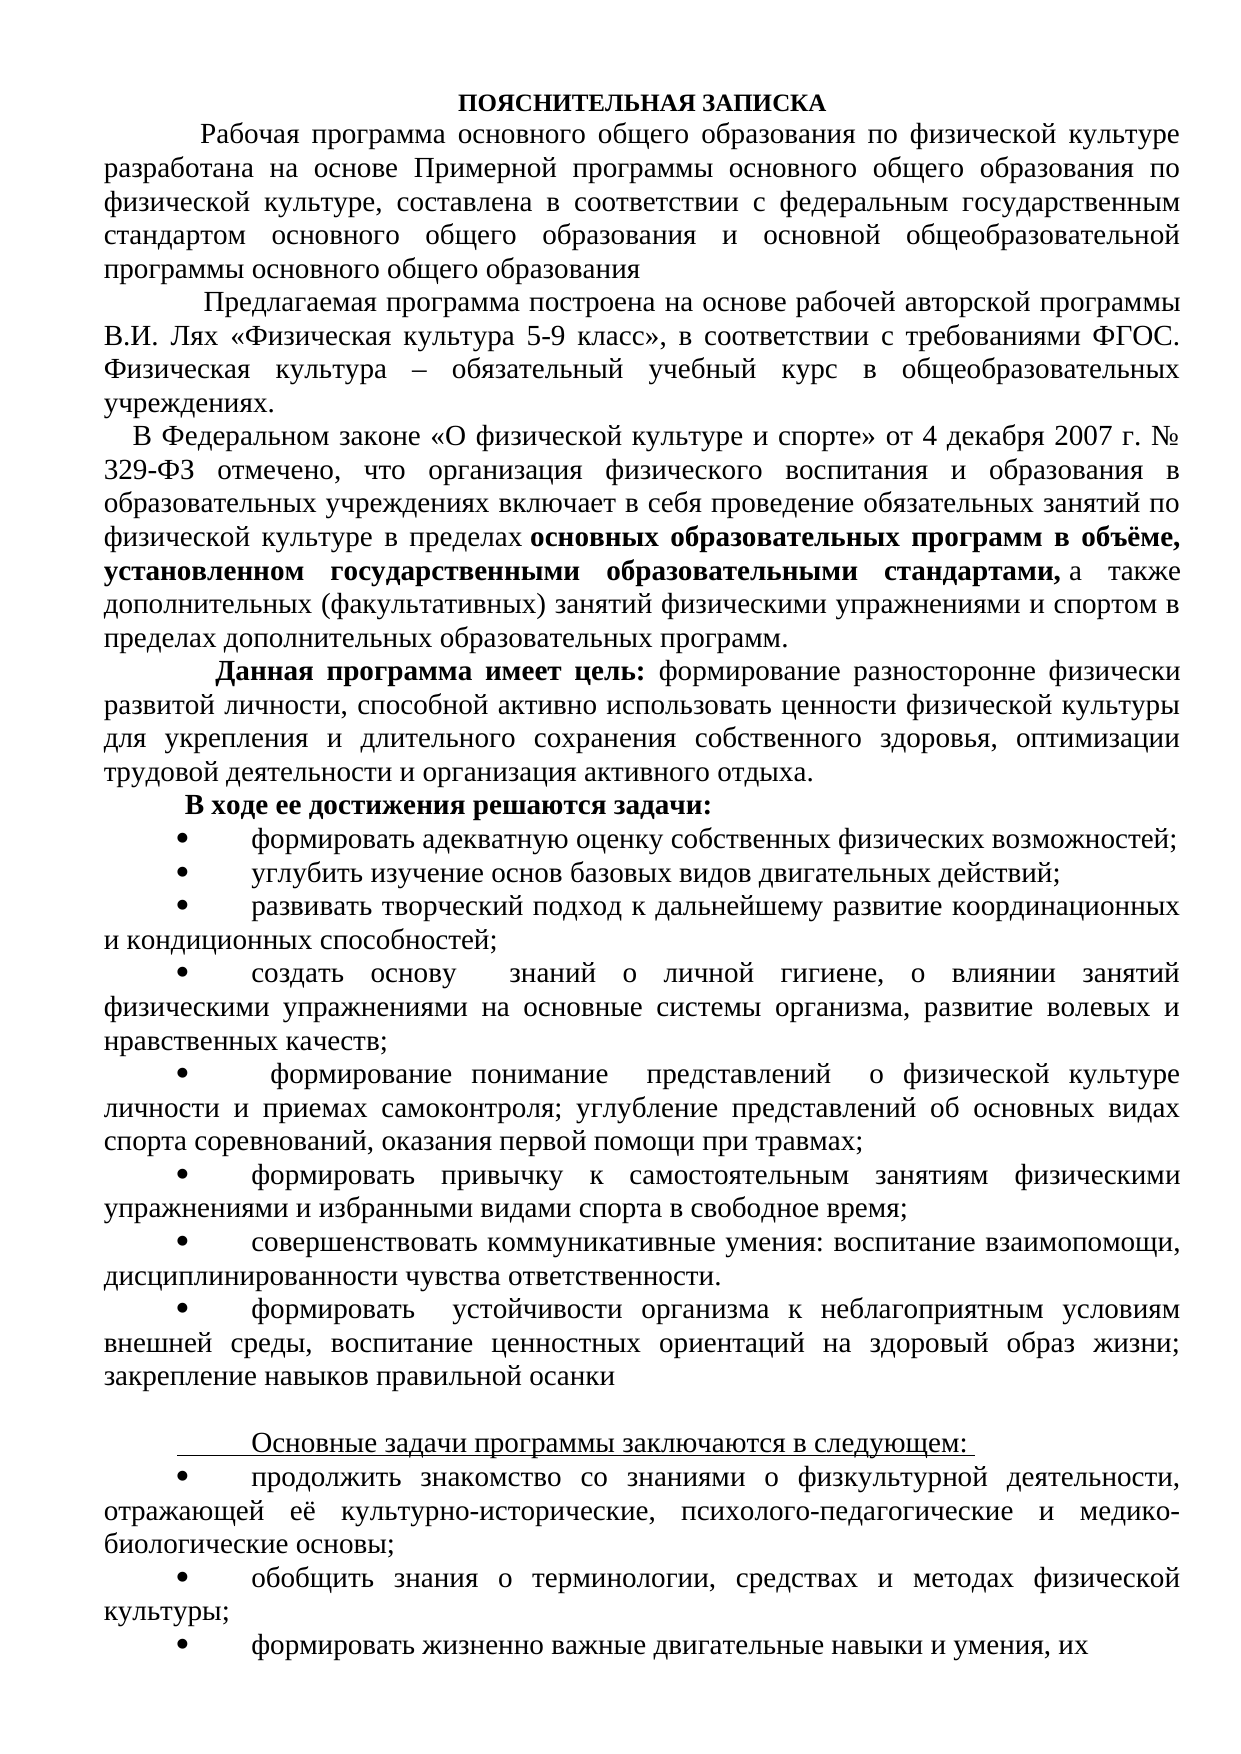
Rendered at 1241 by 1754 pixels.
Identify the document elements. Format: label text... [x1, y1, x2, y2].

list создать основу знаний о личной гигиене, о влиянии занятий физическими упражнениями на основные системы организма, развитие волевых и нравственных качеств; [103, 956, 1181, 1056]
text Предлагаемая программа построена на основе рабочей авторской программы В.И. Лях «Физическая культура 5-9 класс», в соответствии с требованиями ФГОС. Физическая культура – обязательный учебный курс в общеобразовательных учреждениях. [103, 284, 1181, 418]
text ПОЯСНИТЕЛЬНАЯ ЗАПИСКА [103, 88, 1181, 117]
text В Федеральном законе «О физической культуре и спорте» от 4 декабря 2007 г. № 329-ФЗ отмечено, что организация физического воспитания и образования в образовательных учреждениях включает в себя проведение обязательных занятий по физической культуре в пределах основных образовательных программ в объёме, установленном государственными образовательными стандартами, а также дополнительных (факультативных) занятий физическими упражнениями и спортом в пределах дополнительных образовательных программ. [103, 418, 1181, 653]
text Данная программа имеет цель: формирование разносторонне физически развитой личности, способной активно использовать ценности физической культуры для укрепления и длительного сохранения собственного здоровья, оптимизации трудовой деятельности и организация активного отдыха. [103, 653, 1181, 787]
text Рабочая программа основного общего образования по физической культуре разработана на основе Примерной программы основного общего образования по физической культуре, составлена в соответствии с федеральным государственным стандартом основного общего образования и основной общеобразовательной программы основного общего образования [103, 117, 1181, 284]
list продолжить знакомство со знаниями о физкультурной деятельности, отражающей её культурно-исторические, психолого-педагогические и медико-биологические основы; [103, 1459, 1181, 1560]
list формировать жизненно важные двигательные навыки и умения, их [103, 1627, 1181, 1661]
list углубить изучение основ базовых видов двигательных действий; [103, 855, 1181, 888]
text В ходе ее достижения решаются задачи: [103, 787, 1181, 821]
list формирование понимание представлений о физической культуре личности и приемах самоконтроля; углубление представлений об основных видах спорта соревнований, оказания первой помощи при травмах; [103, 1056, 1181, 1157]
list совершенствовать коммуникативные умения: воспитание взаимопомощи, дисциплинированности чувства ответственности. [103, 1224, 1181, 1291]
list развивать творческий подход к дальнейшему развитие координационных и кондиционных способностей; [103, 888, 1181, 956]
list обобщить знания о терминологии, средствах и методах физической культуры; [103, 1560, 1181, 1627]
list формировать привычку к самостоятельным занятиям физическими упражнениями и избранными видами спорта в свободное время; [103, 1157, 1181, 1224]
list формировать адекватную оценку собственных физических возможностей; [103, 821, 1181, 855]
text Основные задачи программы заключаются в следующем: [103, 1426, 1181, 1459]
list формировать устойчивости организма к неблагоприятным условиям внешней среды, воспитание ценностных ориентаций на здоровый образ жизни; закрепление навыков правильной осанки [103, 1291, 1181, 1392]
